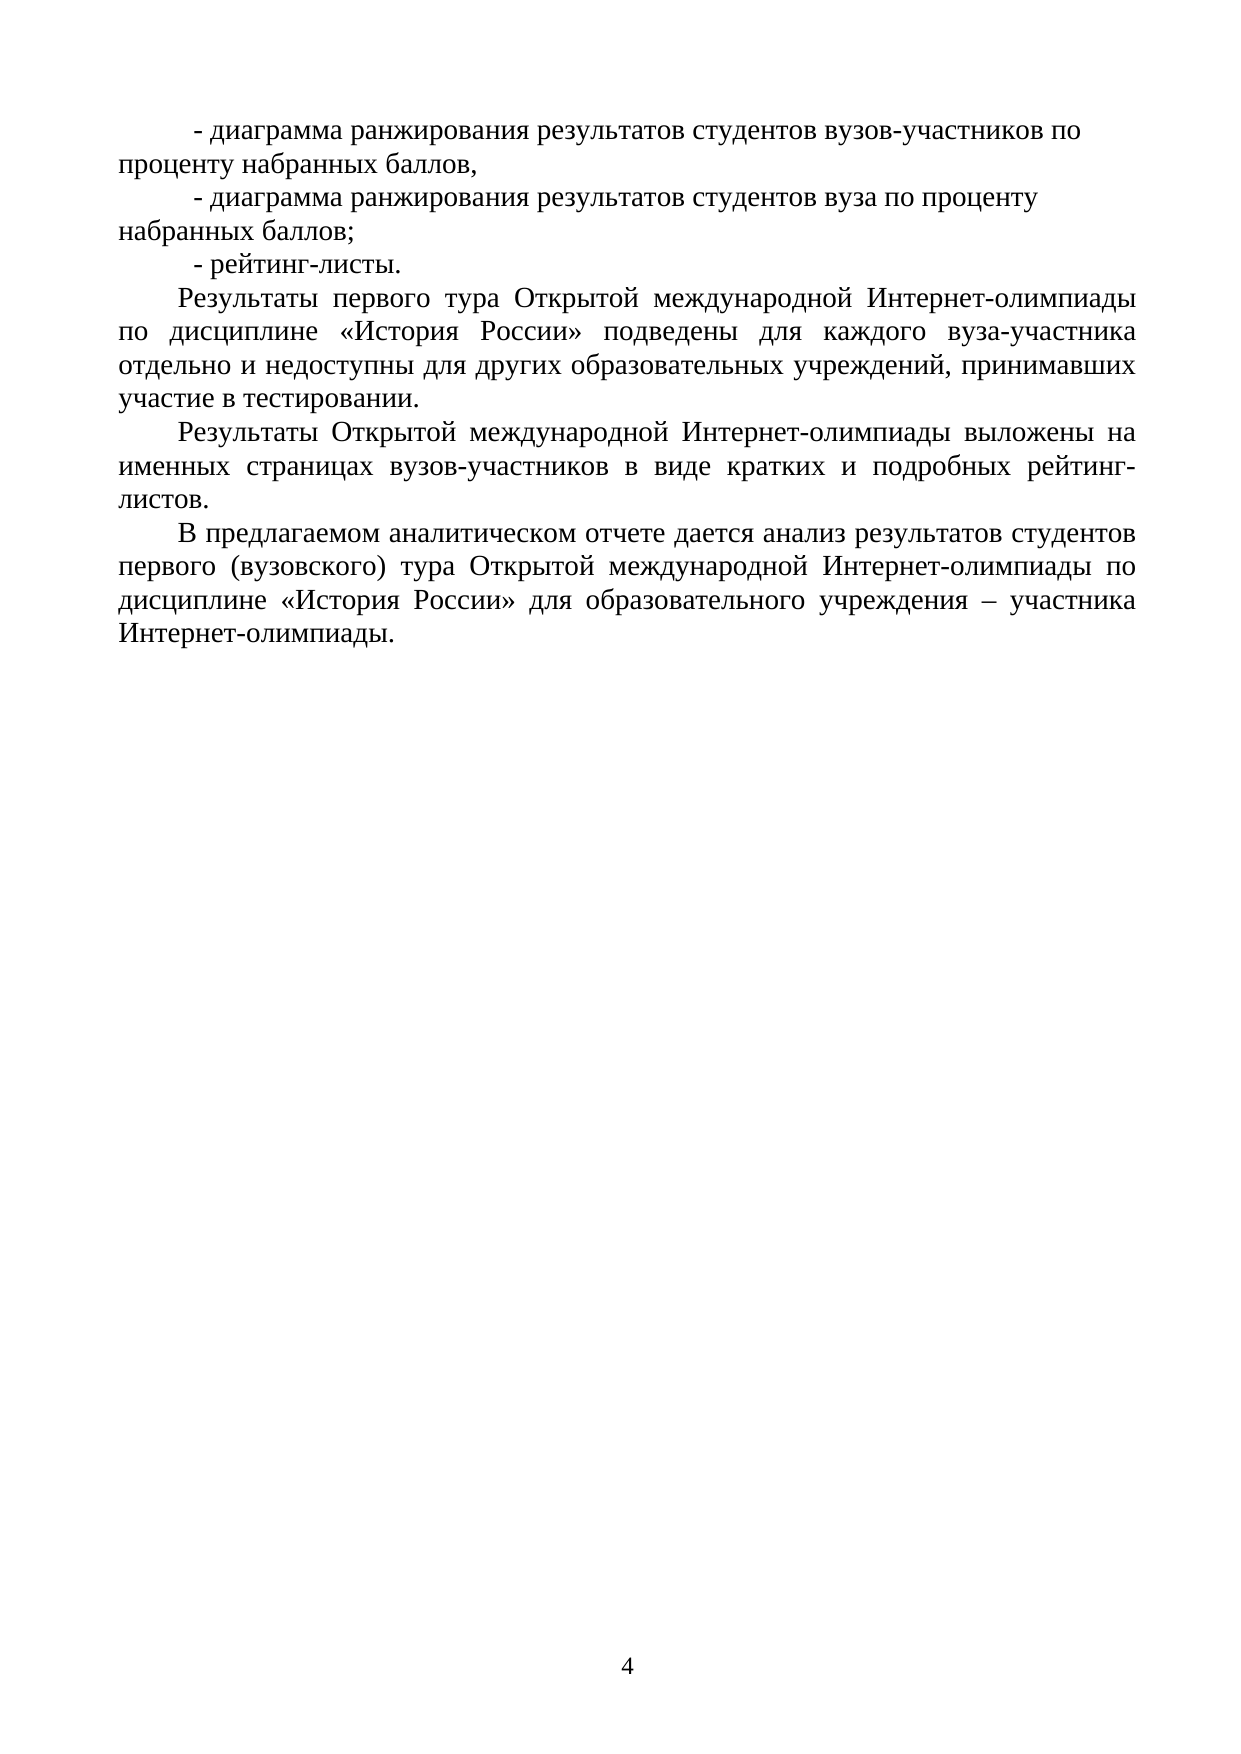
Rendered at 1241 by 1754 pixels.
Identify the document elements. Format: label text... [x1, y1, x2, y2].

text Результаты Открытой международной Интернет-олимпиады выложены на именных страницах вузов-участников в виде кратких и подробных рейтинг-листов. [118, 414, 1137, 515]
text Результаты первого тура Открытой международной Интернет-олимпиады по дисциплине «История России» подведены для каждого вуза-участника отдельно и недоступны для других образовательных учреждений, принимавших участие в тестировании. [118, 280, 1137, 414]
text - рейтинг-листы. [118, 246, 1137, 280]
text - диаграмма ранжирования результатов студентов вуза по проценту набранных баллов; [118, 179, 1137, 246]
text - диаграмма ранжирования результатов студентов вузов-участников по проценту набранных баллов, [118, 112, 1137, 179]
text В предлагаемом аналитическом отчете дается анализ результатов студентов первого (вузовского) тура Открытой международной Интернет-олимпиады по дисциплине «История России» для образовательного учреждения – участника Интернет-олимпиады. [118, 515, 1137, 649]
